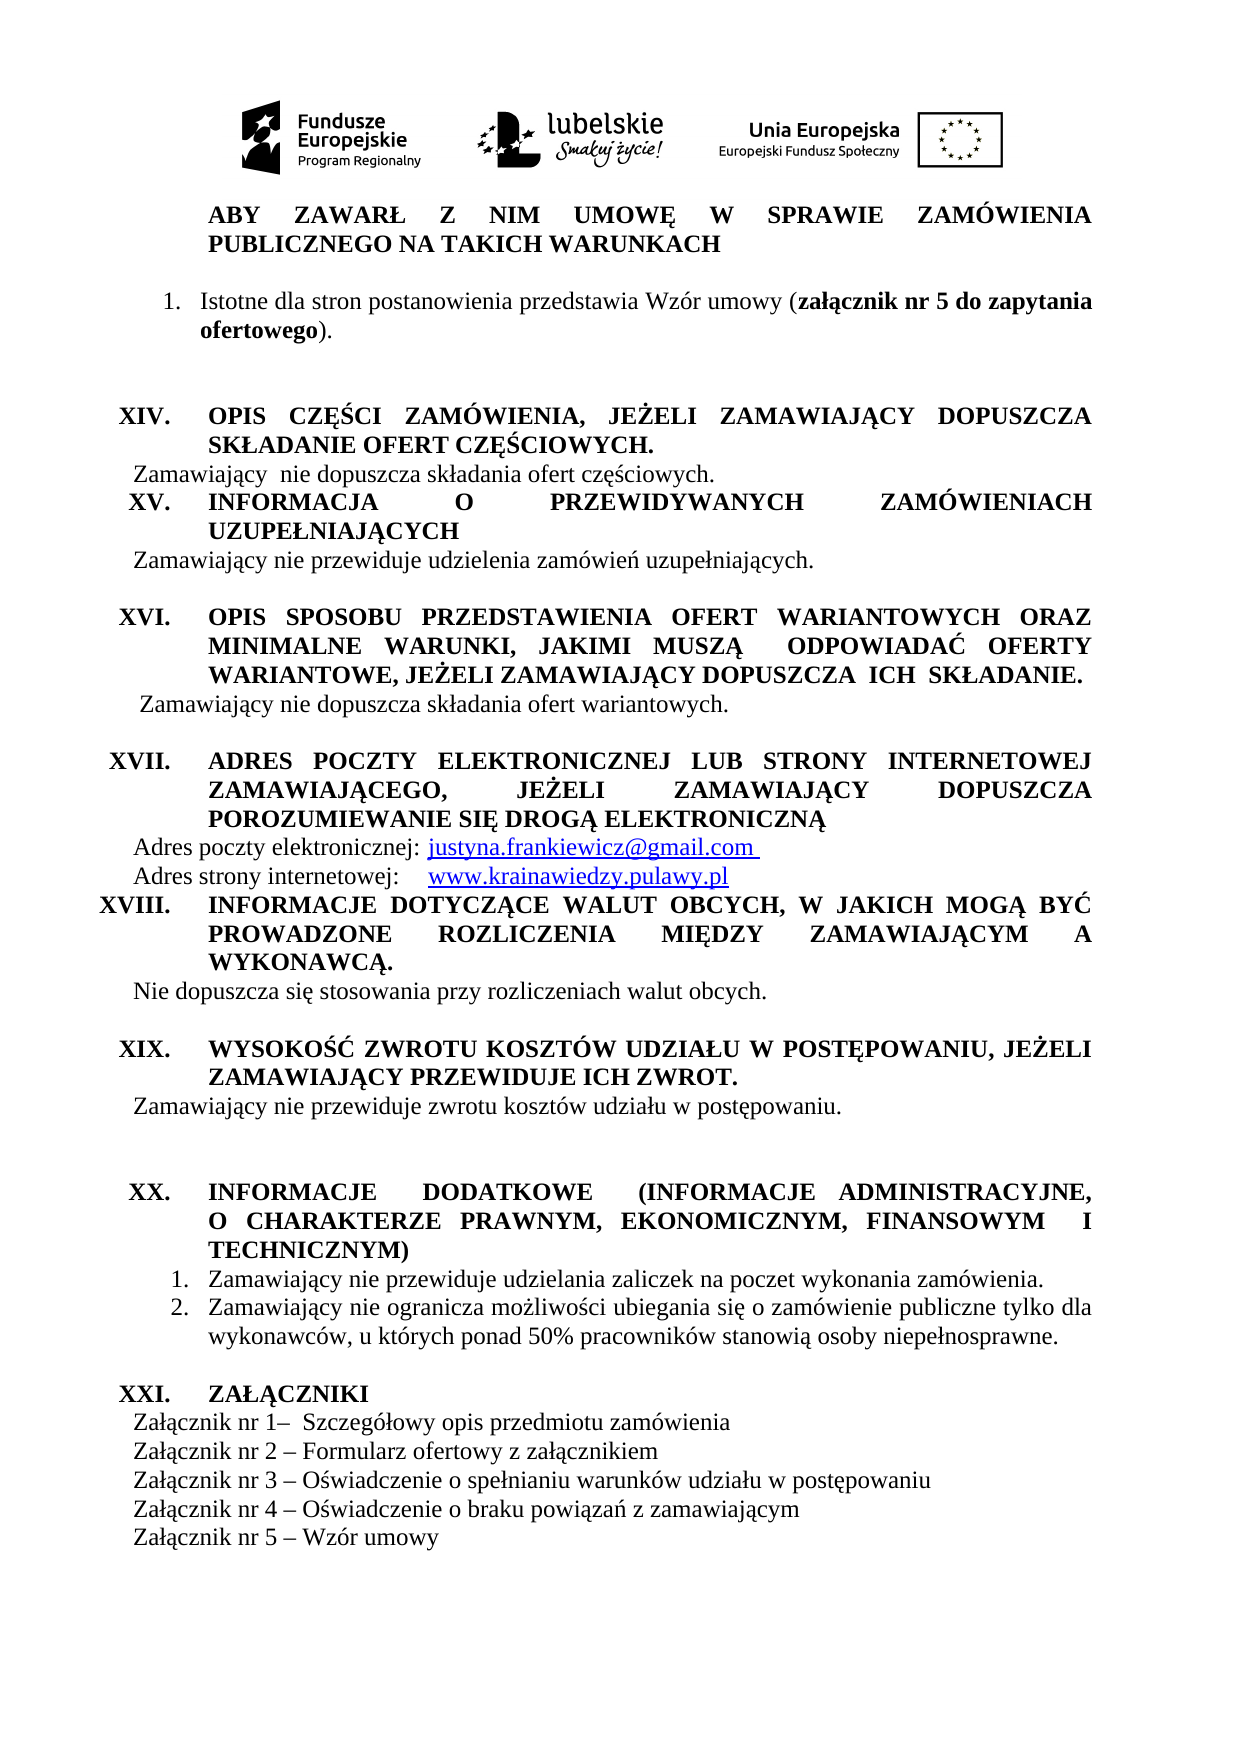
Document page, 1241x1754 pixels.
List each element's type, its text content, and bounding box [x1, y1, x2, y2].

text Nie dopuszcza się stosowania przy rozliczeniach walut obcych. [133, 976, 1093, 1005]
text Załącznik nr 2 – Formularz ofertowy z załącznikiem [133, 1436, 1093, 1465]
list ADRES POCZTY ELEKTRONICZNEJ LUB STRONY INTERNETOWEJ ZAMAWIAJĄCEGO, JEŻELI ZAMAWIAJĄCY DOPUSZCZA POROZUMIEWANIE SIĘ DROGĄ ELEKTRONICZNĄ [170, 746, 1093, 832]
list Zamawiający nie przewiduje udzielania zaliczek na poczet wykonania zamówienia. [170, 1264, 1093, 1292]
list OPIS CZĘŚCI ZAMÓWIENIA, JEŻELI ZAMAWIAJĄCY DOPUSZCZA SKŁADANIE OFERT CZĘŚCIOWYCH. [170, 401, 1093, 459]
text Załącznik nr 5 – Wzór umowy [133, 1522, 1093, 1551]
text Załącznik nr 1– Szczegółowy opis przedmiotu zamówienia [133, 1407, 1093, 1436]
list INFORMACJE DOTYCZĄCE WALUT OBCYCH, W JAKICH MOGĄ BYĆ PROWADZONE ROZLICZENIA MIĘDZY ZAMAWIAJĄCYM A WYKONAWCĄ. [170, 890, 1093, 976]
text Załącznik nr 4 – Oświadczenie o braku powiązań z zamawiającym [133, 1494, 1093, 1522]
text Adres strony internetowej: www.krainawiedzy.pulawy.pl [133, 861, 1093, 890]
list Zamawiający nie ogranicza możliwości ubiegania się o zamówienie publiczne tylko dla wykonawców, u których ponad 50% pracowników stanowią osoby niepełnosprawne. [170, 1292, 1093, 1350]
list INFORMACJE DODATKOWE (INFORMACJE ADMINISTRACYJNE, O CHARAKTERZE PRAWNYM, EKONOMICZNYM, FINANSOWYM I TECHNICZNYM) [170, 1177, 1093, 1264]
text Zamawiający nie dopuszcza składania ofert częściowych. [133, 459, 1093, 487]
list OPIS SPOSOBU PRZEDSTAWIENIA OFERT WARIANTOWYCH ORAZ MINIMALNE WARUNKI, JAKIMI MUSZĄ ODPOWIADAĆ OFERTY WARIANTOWE, JEŻELI ZAMAWIAJĄCY DOPUSZCZA ICH SKŁADANIE. [170, 602, 1093, 689]
text Zamawiający nie dopuszcza składania ofert wariantowych. [133, 689, 1093, 717]
list ZAŁĄCZNIKI [170, 1379, 1093, 1407]
text Zamawiający nie przewiduje udzielenia zamówień uzupełniających. [133, 545, 1093, 574]
text Adres poczty elektronicznej: justyna.frankiewicz@gmail.com [133, 832, 1093, 861]
list WYSOKOŚĆ ZWROTU KOSZTÓW UDZIAŁU W POSTĘPOWANIU, JEŻELI ZAMAWIAJĄCY PRZEWIDUJE ICH ZWROT. [170, 1034, 1093, 1091]
text Zamawiający nie przewiduje zwrotu kosztów udziału w postępowaniu. [133, 1091, 1093, 1120]
list INFORMACJA O PRZEWIDYWANYCH ZAMÓWIENIACH UZUPEŁNIAJĄCYCH [170, 487, 1093, 545]
list Istotne dla stron postanowienia przedstawia Wzór umowy (załącznik nr 5 do zapytania ofertowego). [162, 286, 1093, 344]
picture [221, 73, 1023, 200]
text Załącznik nr 3 – Oświadczenie o spełnianiu warunków udziału w postępowaniu [133, 1465, 1093, 1494]
